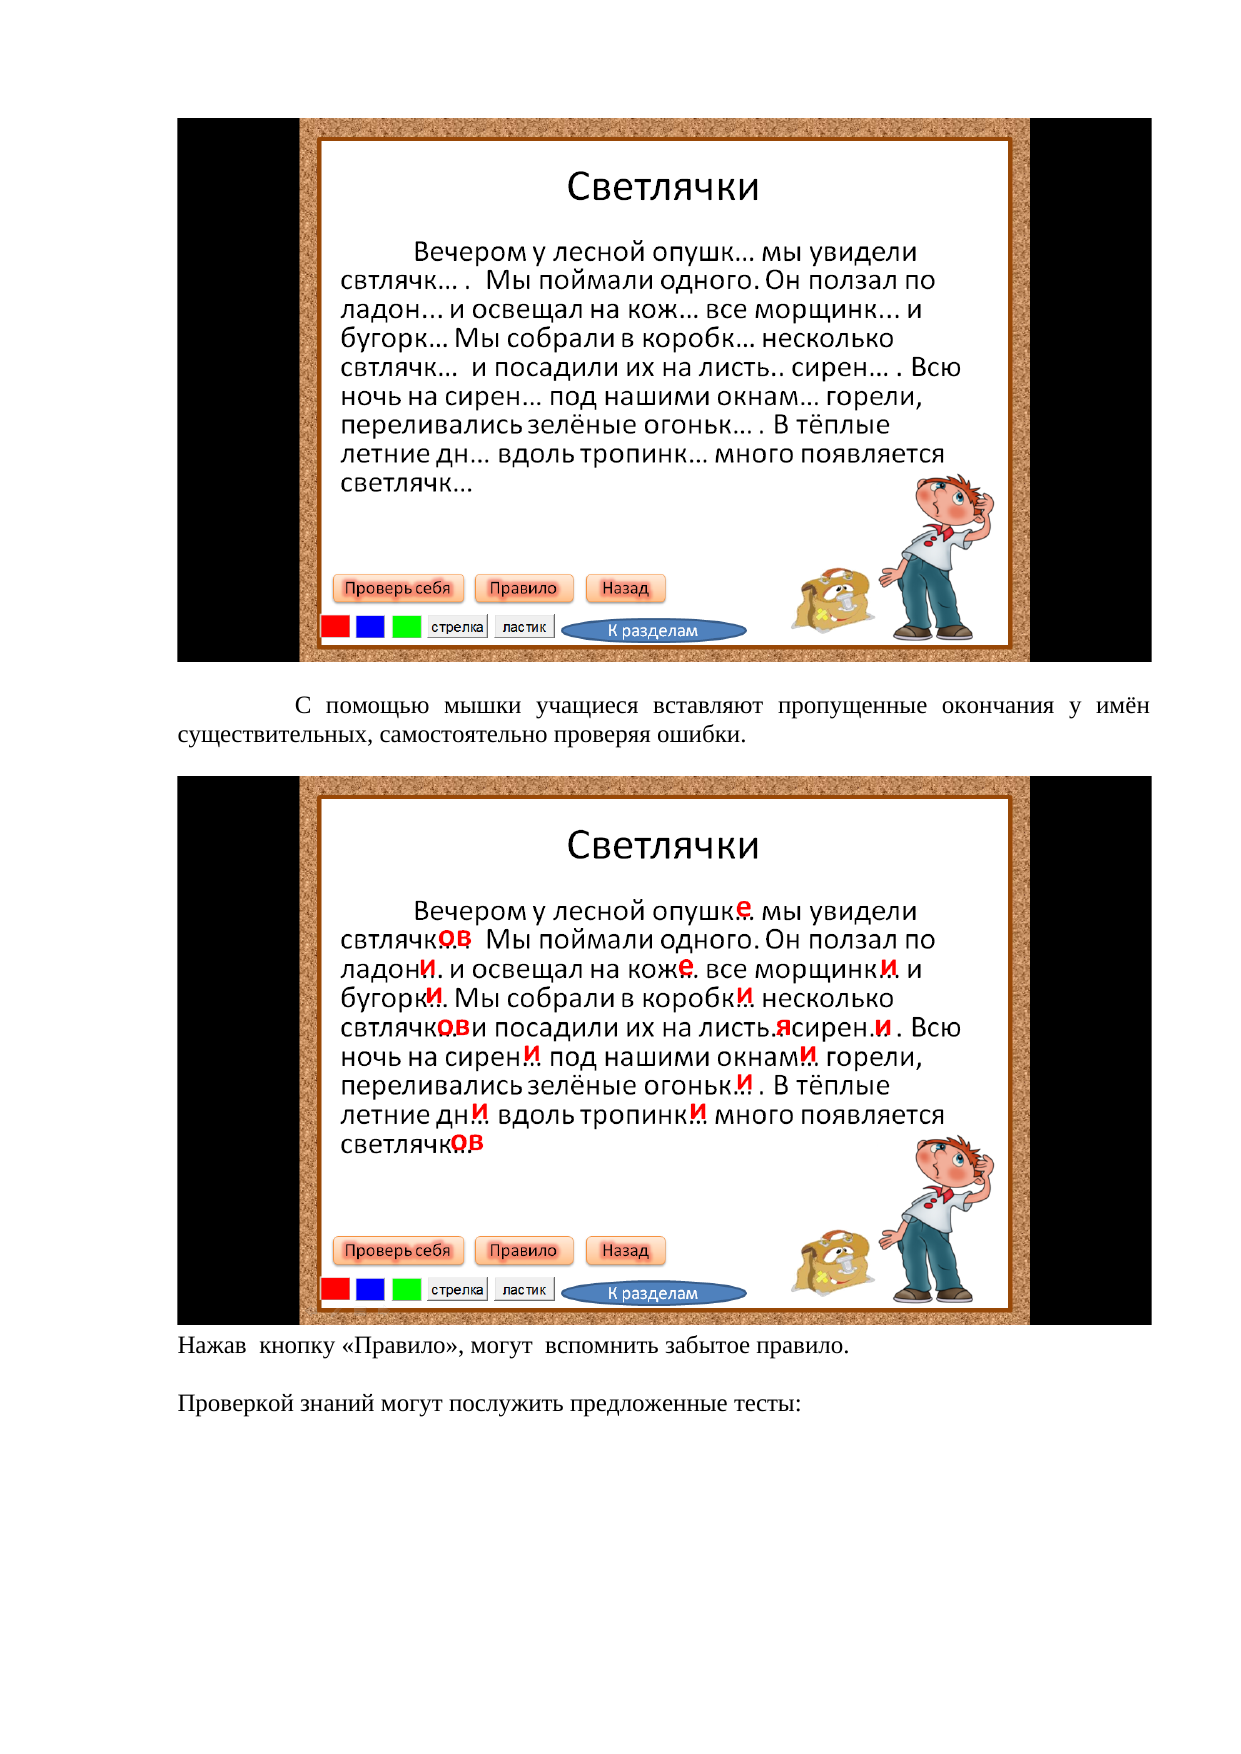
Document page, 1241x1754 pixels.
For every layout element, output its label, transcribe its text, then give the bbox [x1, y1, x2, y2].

text Нажав кнопку «Правило», могут вспомнить забытое правило. [177, 1330, 1152, 1359]
picture [177, 776, 1152, 1325]
picture [177, 118, 1152, 662]
text Проверкой знаний могут послужить предложенные тесты: [177, 1388, 1152, 1416]
text С помощью мышки учащиеся вставляют пропущенные окончания у имён существительных, самостоятельно проверяя ошибки. [177, 691, 1152, 748]
